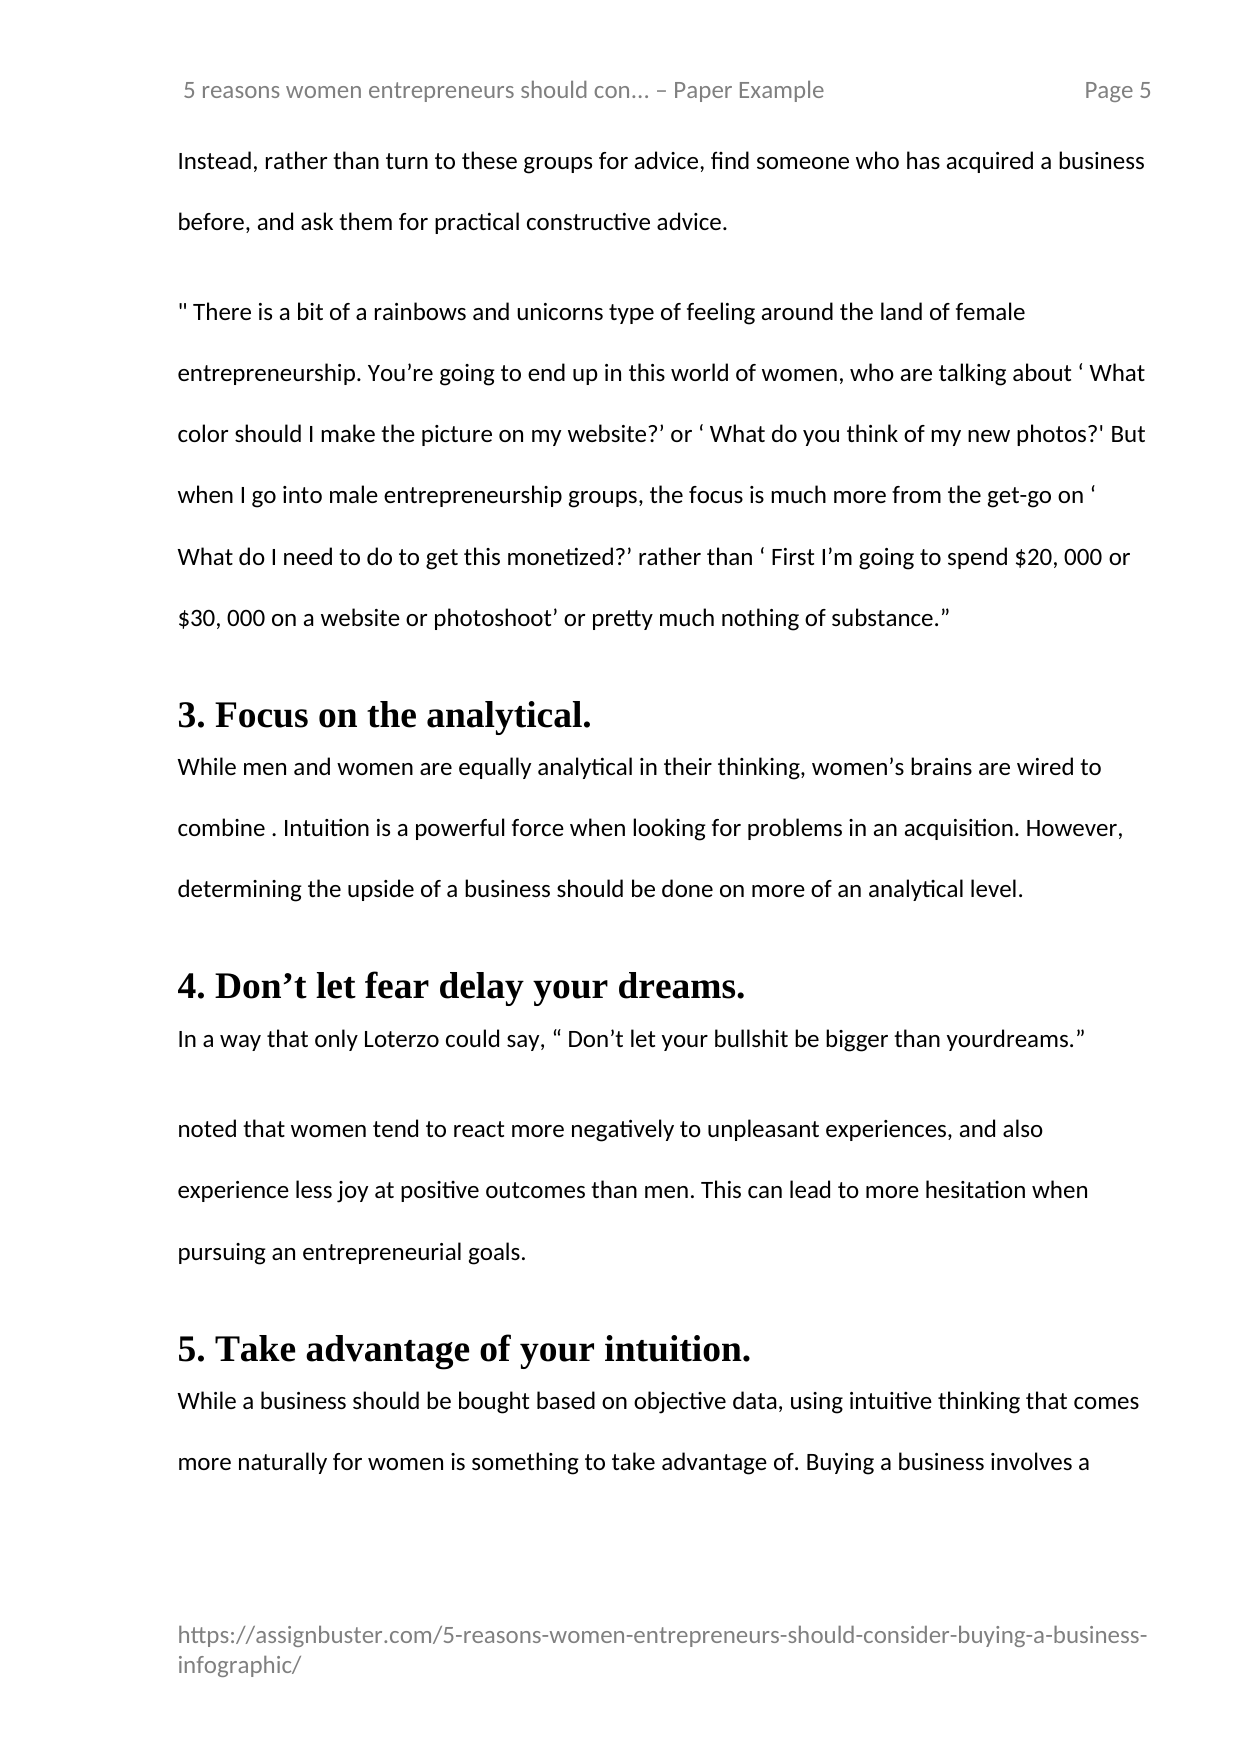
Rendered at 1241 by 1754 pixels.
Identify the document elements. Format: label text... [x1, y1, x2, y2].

text " There is a bit of a rainbows and unicorns type of feeling around the land of female entrepreneurship. You’re going to end up in this world of women, who are talking about ‘ What color should I make the picture on my website?’ or ‘ What do you think of my new photos?' But when I go into male entrepreneurship groups, the focus is much more from the get-go on ‘ What do I need to do to get this monetized?’ rather than ‘ First I’m going to spend $20, 000 or $30, 000 on a website or photoshoot’ or pretty much nothing of substance.” [177, 297, 1152, 632]
text noted that women tend to react more negatively to unpleasant experiences, and also experience less joy at positive outcomes than men. This can lead to more hesitation when pursuing an entrepreneurial goals. [177, 1113, 1152, 1266]
text In a way that only Loterzo could say, “ Don’t let your bullshit be bigger than yourdreams.” [177, 1023, 1152, 1053]
subtitle 4. Don’t let fear delay your dreams. [177, 964, 1152, 1007]
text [177, 1385, 1152, 1477]
subtitle 3. Focus on the analytical. [177, 692, 1152, 735]
subtitle 5. Take advantage of your intuition. [177, 1326, 1152, 1369]
text While men and women are equally analytical in their thinking, women’s brains are wired to combine . Intuition is a powerful force when looking for problems in an acquisition. However, determining the upside of a business should be done on more of an analytical level. [177, 751, 1152, 904]
text Instead, rather than turn to these groups for advice, find someone who has acquired a business before, and ask them for practical constructive advice. [177, 145, 1152, 237]
